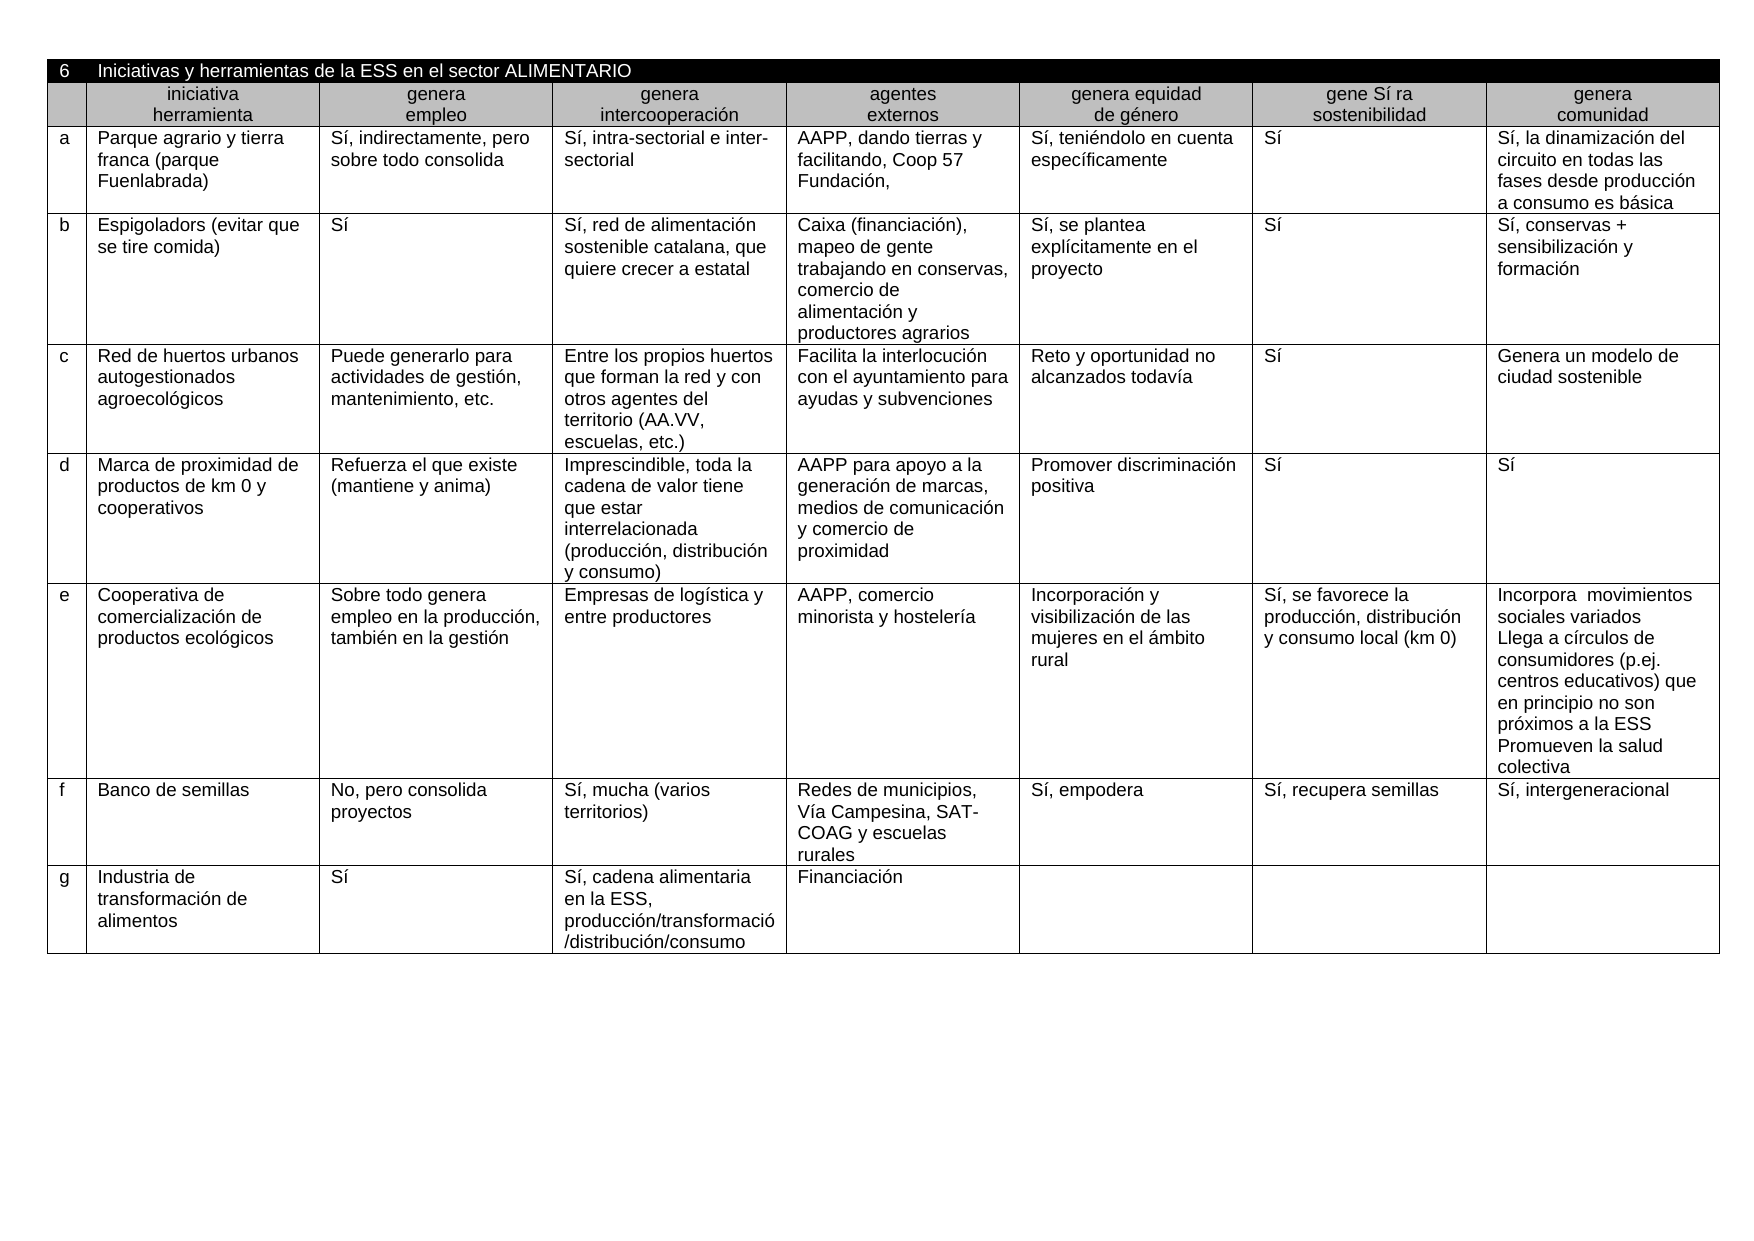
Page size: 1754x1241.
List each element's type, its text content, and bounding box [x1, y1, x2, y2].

table_header 6 [48, 60, 86, 82]
table_cell Genera un modelo de ciudad sostenible [1487, 345, 1719, 452]
table_cell genera comunidad [1487, 83, 1719, 126]
table_cell Industria de transformación de alimentos [87, 866, 319, 952]
table_cell agentes externos [787, 83, 1019, 126]
table_cell Sí [320, 214, 552, 343]
table_cell Sobre todo genera empleo en la producción, también en la gestión [320, 584, 552, 778]
table_cell Sí, cadena alimentaria en la ESS, producción/transformació/distribución/consumo [553, 866, 786, 952]
table_cell Facilita la interlocución con el ayuntamiento para ayudas y subvenciones [787, 345, 1019, 452]
table_cell Financiación [787, 866, 1019, 952]
table_cell f [48, 779, 86, 865]
table_cell No, pero consolida proyectos [320, 779, 552, 865]
table_cell Redes de municipios, Vía Campesina, SAT-COAG y escuelas rurales [787, 779, 1019, 865]
table_cell Sí [1253, 127, 1486, 213]
table_cell e [48, 584, 86, 778]
table_cell [1487, 866, 1719, 952]
table_cell Sí [1487, 454, 1719, 583]
table_cell Puede generarlo para actividades de gestión, mantenimiento, etc. [320, 345, 552, 452]
table_cell AAPP, dando tierras y facilitando, Coop 57 Fundación, [787, 127, 1019, 213]
table_cell Sí, intergeneracional [1487, 779, 1719, 865]
table_cell Sí [1253, 214, 1486, 343]
table_cell gene Sí ra sostenibilidad [1253, 83, 1486, 126]
table_cell [48, 83, 86, 126]
table_cell b [48, 214, 86, 343]
table_cell Sí, la dinamización del circuito en todas las fases desde producción a consumo es básica [1487, 127, 1719, 213]
table_cell Sí, mucha (varios territorios) [553, 779, 786, 865]
table_cell Sí, empodera [1020, 779, 1252, 865]
table_cell [1253, 866, 1486, 952]
table_cell Entre los propios huertos que forman la red y con otros agentes del territorio (AA.VV, escuelas, etc.) [553, 345, 786, 452]
table_cell genera equidad de género [1020, 83, 1252, 126]
table_cell g [48, 866, 86, 952]
table_cell [1020, 866, 1252, 952]
table_header Iniciativas y herramientas de la ESS en el sector ALIMENTARIO [87, 60, 1719, 82]
table_cell Cooperativa de comercialización de productos ecológicos [87, 584, 319, 778]
table_cell genera intercooperación [553, 83, 786, 126]
table_cell Sí, red de alimentación sostenible catalana, que quiere crecer a estatal [553, 214, 786, 343]
table_cell AAPP, comercio minorista y hostelería [787, 584, 1019, 778]
table_cell Parque agrario y tierra franca (parque Fuenlabrada) [87, 127, 319, 213]
table_cell Banco de semillas [87, 779, 319, 865]
table_cell Sí, intra-sectorial e inter-sectorial [553, 127, 786, 213]
table_cell Sí, indirectamente, pero sobre todo consolida [320, 127, 552, 213]
table_cell a [48, 127, 86, 213]
table_cell Sí, se favorece la producción, distribución y consumo local (km 0) [1253, 584, 1486, 778]
table_cell Espigoladors (evitar que se tire comida) [87, 214, 319, 343]
table_cell genera empleo [320, 83, 552, 126]
table_cell AAPP para apoyo a la generación de marcas, medios de comunicación y comercio de proximidad [787, 454, 1019, 583]
table_cell Caixa (financiación), mapeo de gente trabajando en conservas, comercio de alimentación y productores agrarios [787, 214, 1019, 343]
table_cell Promover discriminación positiva [1020, 454, 1252, 583]
table_cell c [48, 345, 86, 452]
table_cell Incorporación y visibilización de las mujeres en el ámbito rural [1020, 584, 1252, 778]
table_cell Sí, recupera semillas [1253, 779, 1486, 865]
table_cell Sí [320, 866, 552, 952]
table_cell Reto y oportunidad no alcanzados todavía [1020, 345, 1252, 452]
table_cell Sí [1253, 345, 1486, 452]
table_cell Refuerza el que existe (mantiene y anima) [320, 454, 552, 583]
table_cell iniciativa herramienta [87, 83, 319, 126]
table_cell Empresas de logística y entre productores [553, 584, 786, 778]
table_cell Marca de proximidad de productos de km 0 y cooperativos [87, 454, 319, 583]
table_cell Sí [1253, 454, 1486, 583]
table_cell Incorpora movimientos sociales variados Llega a círculos de consumidores (p.ej. centros educativos) que en principio no son próximos a la ESS Promueven la salud colectiva [1487, 584, 1719, 778]
table_cell Sí, teniéndolo en cuenta específicamente [1020, 127, 1252, 213]
table_cell d [48, 454, 86, 583]
table_cell Sí, conservas + sensibilización y formación [1487, 214, 1719, 343]
table_cell Sí, se plantea explícitamente en el proyecto [1020, 214, 1252, 343]
table_cell Red de huertos urbanos autogestionados agroecológicos [87, 345, 319, 452]
table_cell Imprescindible, toda la cadena de valor tiene que estar interrelacionada (producción, distribución y consumo) [553, 454, 786, 583]
